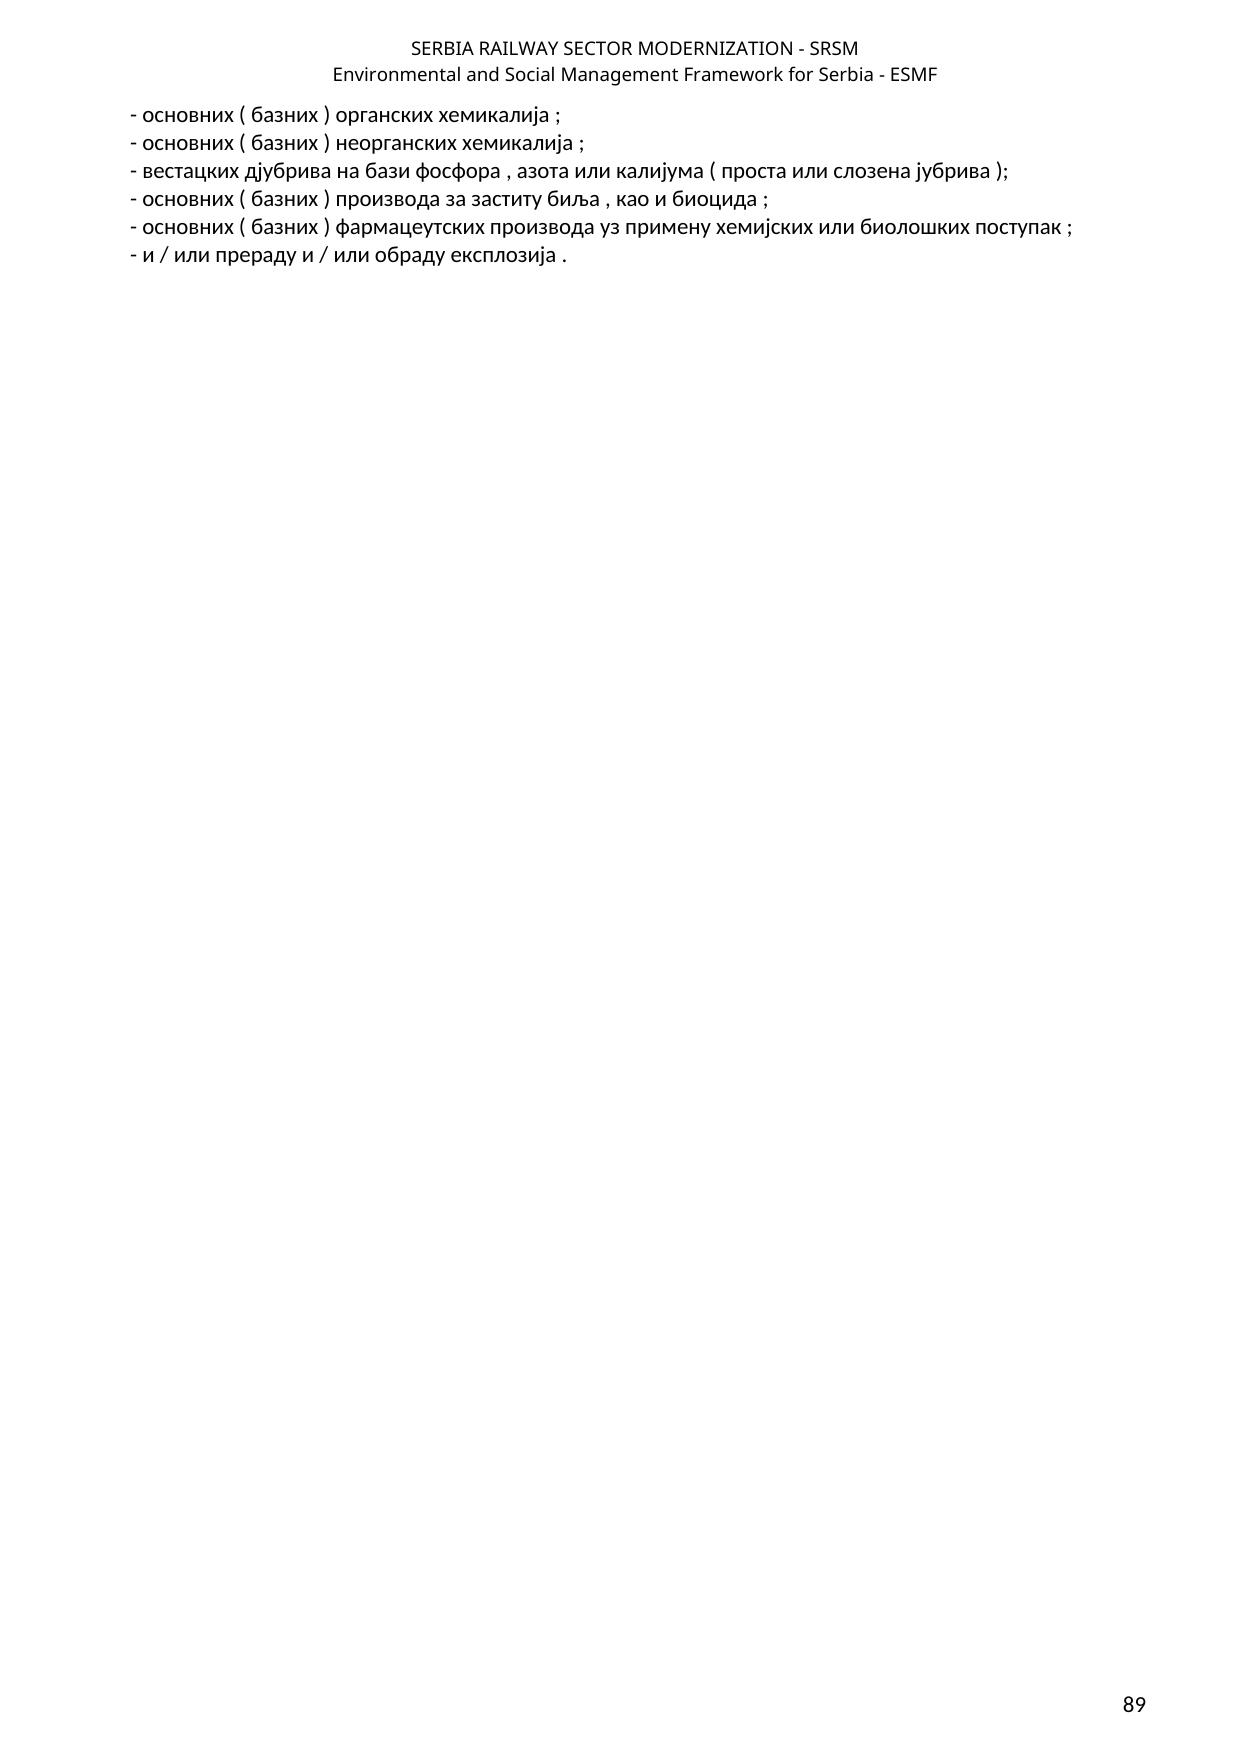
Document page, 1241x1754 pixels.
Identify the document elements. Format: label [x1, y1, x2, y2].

table_header [124, 95, 1164, 274]
